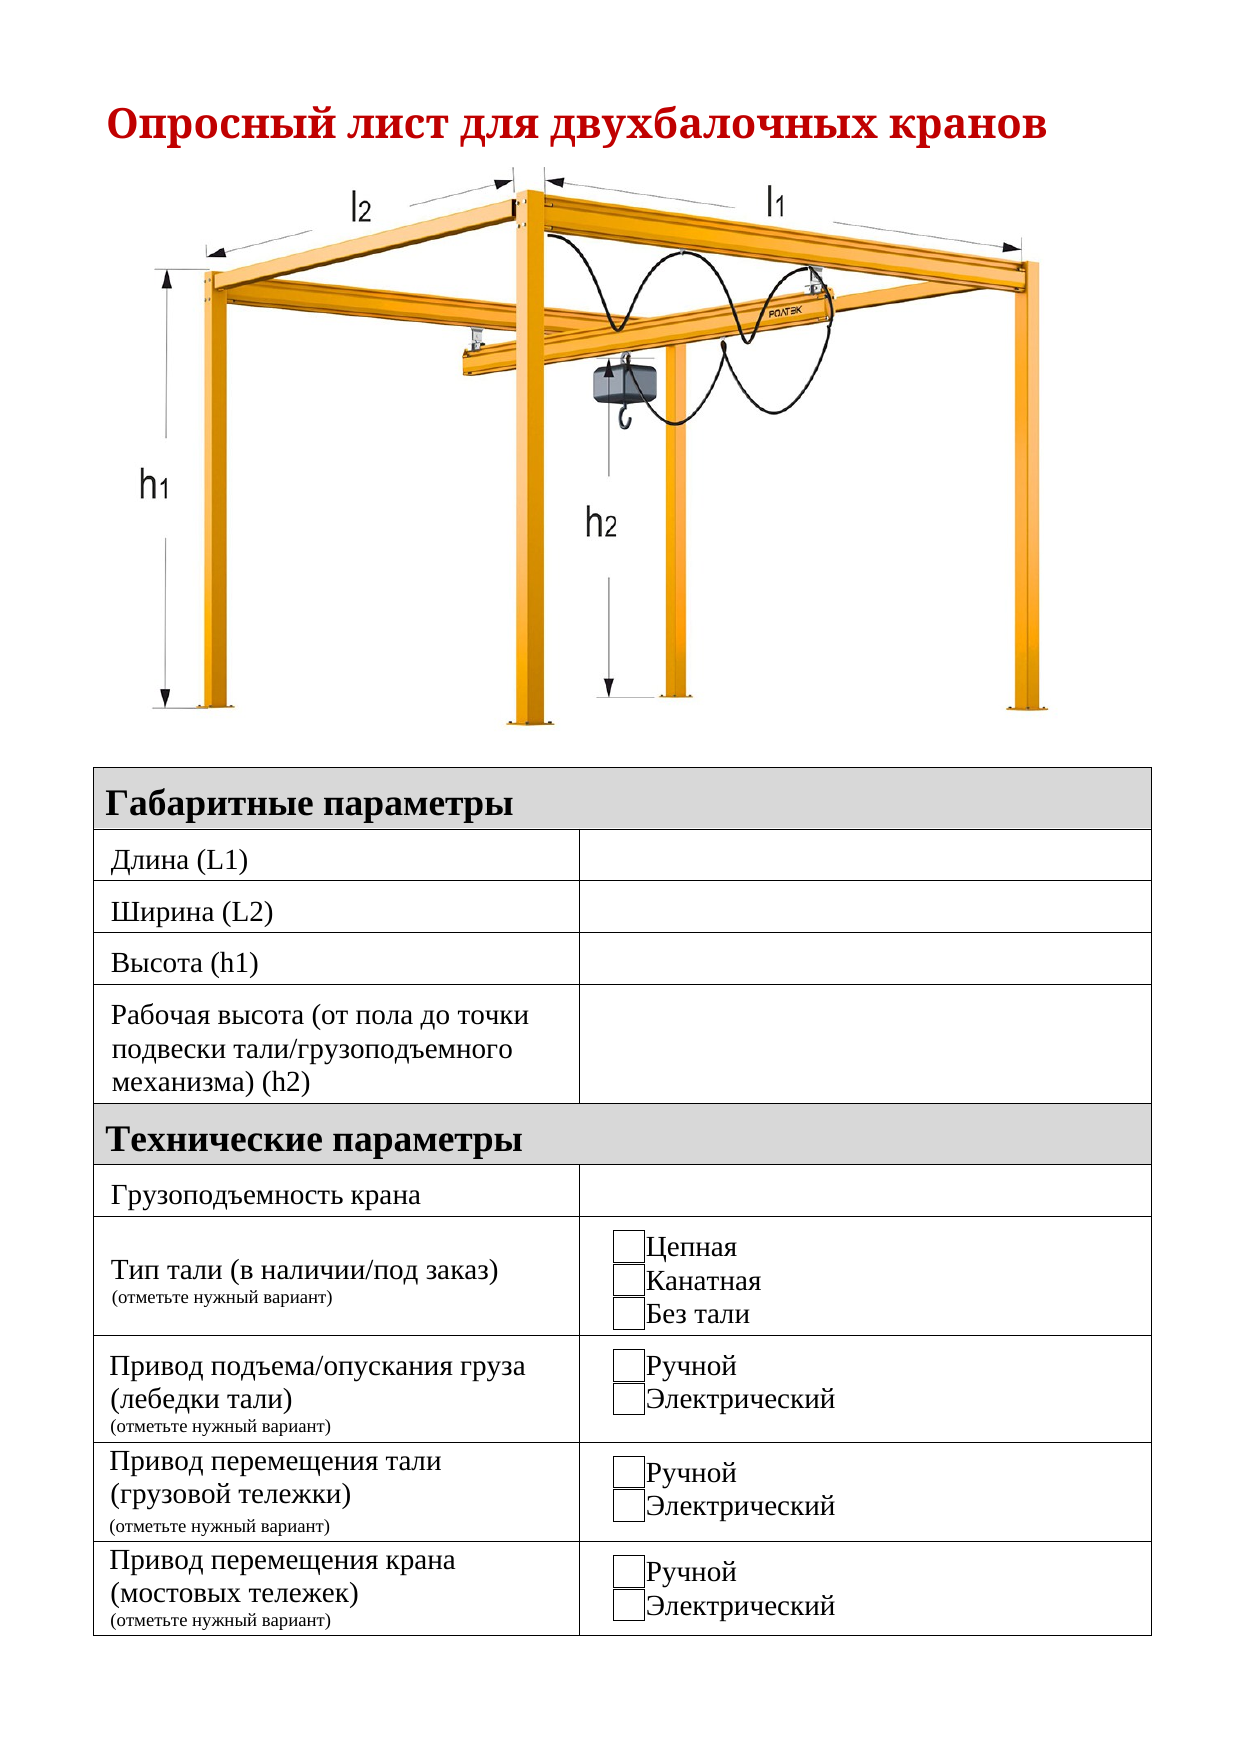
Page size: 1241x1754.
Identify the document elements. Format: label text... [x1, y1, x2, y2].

table_cell Высота (h1) [94, 933, 579, 984]
table_cell Привод перемещения крана (мостовых тележек) (отметьте нужный вариант) [94, 1542, 579, 1635]
table_cell Технические параметры [94, 1104, 1151, 1164]
table_cell [580, 985, 1151, 1103]
table_cell Ручной Электрический [580, 1542, 1151, 1635]
text Опросный лист для двухбалочных кранов [88, 101, 1065, 149]
table_cell Длина (L1) [94, 830, 579, 880]
table_cell [580, 933, 1151, 984]
table_cell Привод перемещения тали (грузовой тележки) (отметьте нужный вариант) [94, 1443, 579, 1541]
table_cell Тип тали (в наличии/под заказ) (отметьте нужный вариант) [94, 1217, 579, 1335]
table_cell Привод подъема/опускания груза (лебедки тали) (отметьте нужный вариант) [94, 1336, 579, 1442]
table_cell [580, 1165, 1151, 1216]
table_cell [580, 830, 1151, 880]
table_cell Ширина (L2) [94, 881, 579, 932]
table_cell Грузоподъемность крана [94, 1165, 579, 1216]
table_cell Ручной Электрический [580, 1443, 1151, 1541]
table_cell Цепная Канатная Без тали [580, 1217, 1151, 1335]
table_cell Ручной Электрический [580, 1336, 1151, 1442]
picture [88, 167, 1152, 770]
table_header Габаритные параметры [94, 768, 1151, 828]
table_cell Рабочая высота (от пола до точки подвески тали/грузоподъемного механизма) (h2) [94, 985, 579, 1103]
table_cell [580, 881, 1151, 932]
